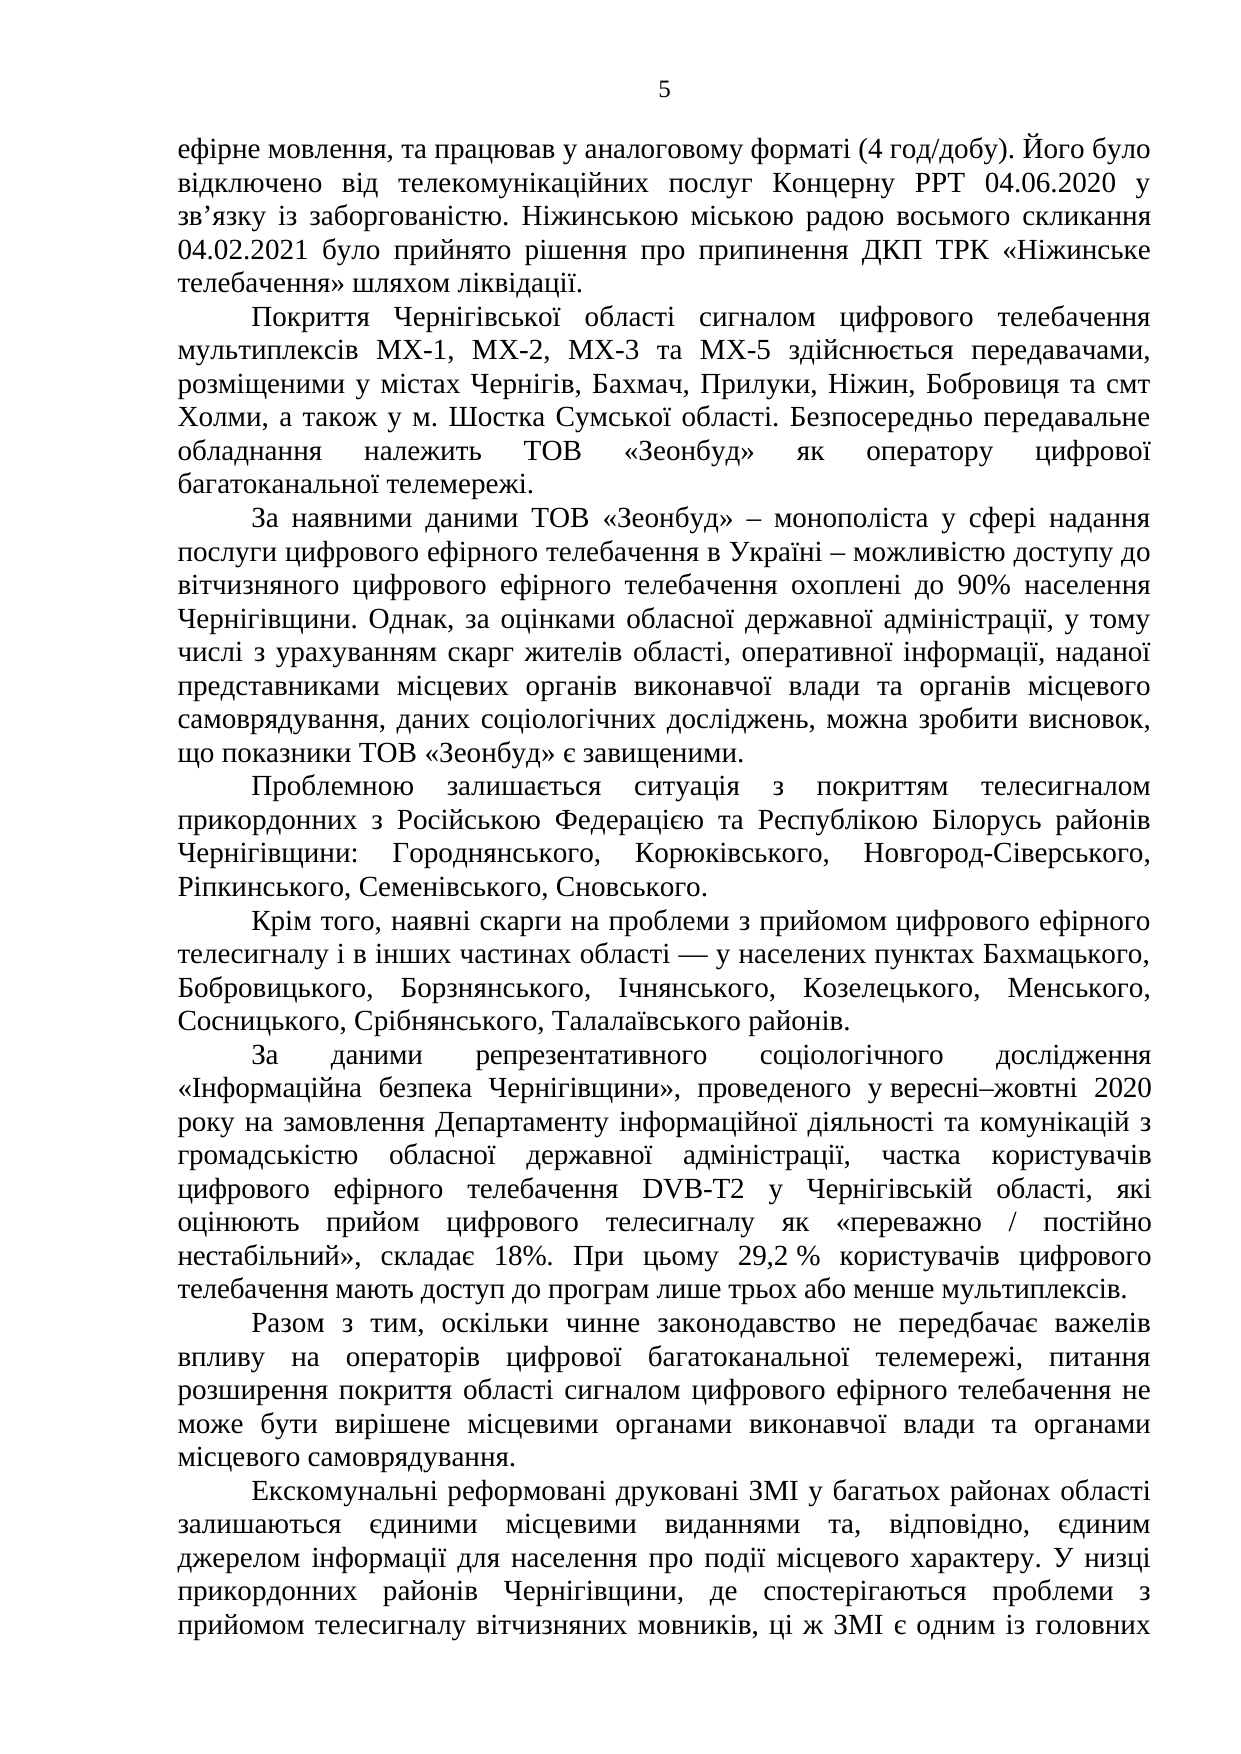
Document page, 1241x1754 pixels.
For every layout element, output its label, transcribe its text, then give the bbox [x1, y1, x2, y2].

text За даними репрезентативного соціологічного дослідження «Інформаційна безпека Чернігівщини», проведеного у вересні–жовтні 2020 року на замовлення Департаменту інформаційної діяльності та комунікацій з громадськістю обласної державної адміністрації, частка користувачів цифрового ефірного телебачення DVB-T2 у Чернігівській області, які оцінюють прийом цифрового телесигналу як «переважно / постійно нестабільний», складає 18%. При цьому 29,2 % користувачів цифрового телебачення мають доступ до програм лише трьох або менше мультиплексів. [177, 1037, 1152, 1305]
text Крім того, наявні скарги на проблеми з прийомом цифрового ефірного телесигналу і в інших частинах області — у населених пунктах Бахмацького, Бобровицького, Борзнянського, Ічнянського, Козелецького, Менського, Сосницького, Срібнянського, Талалаївського районів. [177, 903, 1152, 1037]
text Разом з тим, оскільки чинне законодавство не передбачає важелів впливу на операторів цифрової багатоканальної телемережі, питання розширення покриття області сигналом цифрового ефірного телебачення не може бути вирішене місцевими органами виконавчої влади та органами місцевого самоврядування. [177, 1305, 1152, 1473]
text Проблемною залишається ситуація з покриттям телесигналом прикордонних з Російською Федерацією та Республікою Білорусь районів Чернігівщини: Городнянського, Корюківського, Новгород-Сіверського, Ріпкинського, Семенівського, Сновського. [177, 768, 1152, 903]
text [177, 1473, 1152, 1641]
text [177, 131, 1152, 299]
text За наявними даними ТОВ «Зеонбуд» – монополіста у сфері надання послуги цифрового ефірного телебачення в Україні – можливістю доступу до вітчизняного цифрового ефірного телебачення охоплені до 90% населення Чернігівщини. Однак, за оцінками обласної державної адміністрації, у тому числі з урахуванням скарг жителів області, оперативної інформації, наданої представниками місцевих органів виконавчої влади та органів місцевого самоврядування, даних соціологічних досліджень, можна зробити висновок, що показники ТОВ «Зеонбуд» є завищеними. [177, 500, 1152, 768]
text Покриття Чернігівської області сигналом цифрового телебачення мультиплексів МХ-1, МХ-2, МХ-3 та МХ-5 здійснюється передавачами, розміщеними у містах Чернігів, Бахмач, Прилуки, Ніжин, Бобровиця та смт Холми, а також у м. Шостка Сумської області. Безпосередньо передавальне обладнання належить ТОВ «Зеонбуд» як оператору цифрової багатоканальної телемережі. [177, 299, 1152, 500]
